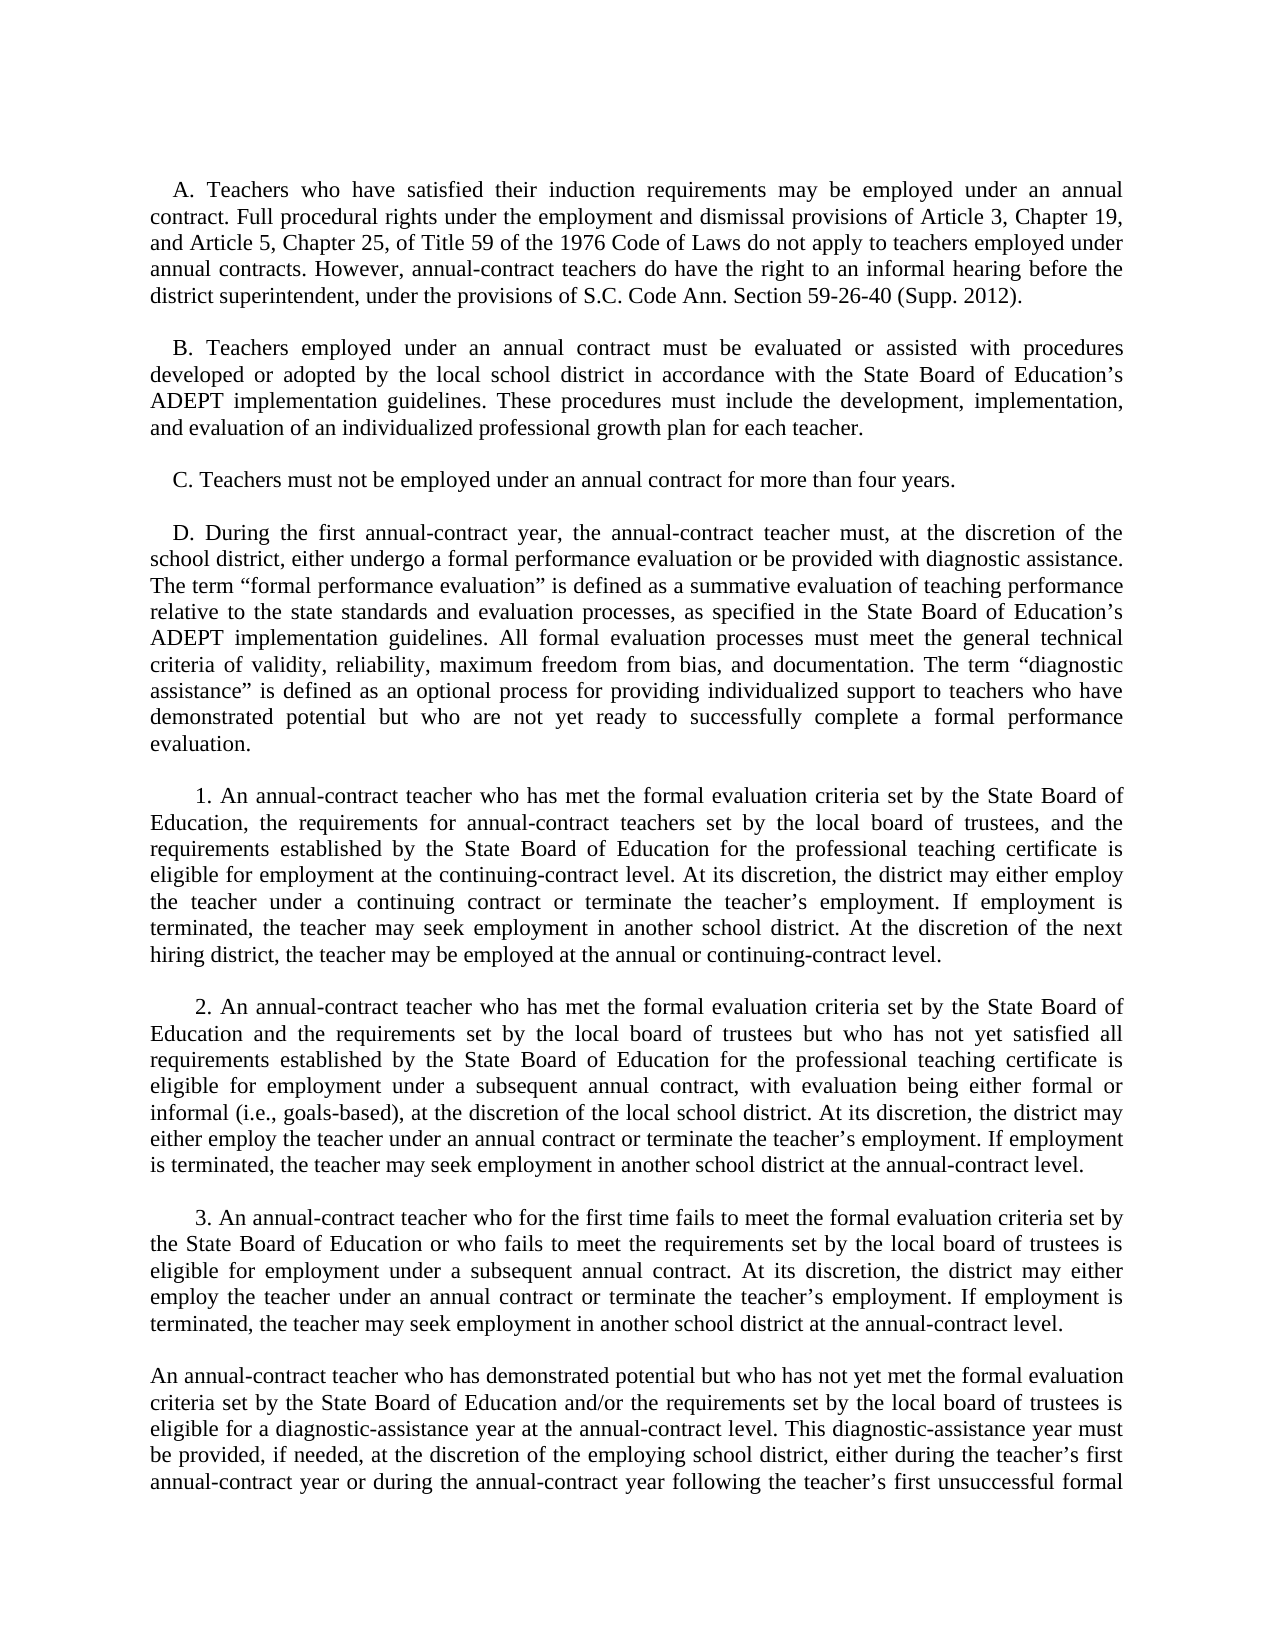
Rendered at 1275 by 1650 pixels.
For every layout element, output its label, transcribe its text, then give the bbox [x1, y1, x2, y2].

text B. Teachers employed under an annual contract must be evaluated or assisted with procedures developed or adopted by the local school district in accordance with the State Board of Education’s ADEPT implementation guidelines. These procedures must include the development, implementation, and evaluation of an individualized professional growth plan for each teacher. [150, 334, 1125, 440]
text C. Teachers must not be employed under an annual contract for more than four years. [150, 466, 1125, 493]
text 2. An annual-contract teacher who has met the formal evaluation criteria set by the State Board of Education and the requirements set by the local board of trustees but who has not yet satisfied all requirements established by the State Board of Education for the professional teaching certificate is eligible for employment under a subsequent annual contract, with evaluation being either formal or informal (i.e., goals-based), at the discretion of the local school district. At its discretion, the district may either employ the teacher under an annual contract or terminate the teacher’s employment. If employment is terminated, the teacher may seek employment in another school district at the annual-contract level. [150, 993, 1125, 1178]
text 3. An annual-contract teacher who for the first time fails to meet the formal evaluation criteria set by the State Board of Education or who fails to meet the requirements set by the local board of trustees is eligible for employment under a subsequent annual contract. At its discretion, the district may either employ the teacher under an annual contract or terminate the teacher’s employment. If employment is terminated, the teacher may seek employment in another school district at the annual-contract level. [150, 1204, 1125, 1336]
text A. Teachers who have satisfied their induction requirements may be employed under an annual contract. Full procedural rights under the employment and dismissal provisions of Article 3, Chapter 19, and Article 5, Chapter 25, of Title 59 of the 1976 Code of Laws do not apply to teachers employed under annual contracts. However, annual-contract teachers do have the right to an informal hearing before the district superintendent, under the provisions of S.C. Code Ann. Section 59-26-40 (Supp. 2012). [150, 176, 1125, 308]
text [150, 1362, 1125, 1494]
text D. During the first annual-contract year, the annual-contract teacher must, at the discretion of the school district, either undergo a formal performance evaluation or be provided with diagnostic assistance. The term “formal performance evaluation” is defined as a summative evaluation of teaching performance relative to the state standards and evaluation processes, as specified in the State Board of Education’s ADEPT implementation guidelines. All formal evaluation processes must meet the general technical criteria of validity, reliability, maximum freedom from bias, and documentation. The term “diagnostic assistance” is defined as an optional process for providing individualized support to teachers who have demonstrated potential but who are not yet ready to successfully complete a formal performance evaluation. [150, 519, 1125, 756]
text 1. An annual-contract teacher who has met the formal evaluation criteria set by the State Board of Education, the requirements for annual-contract teachers set by the local board of trustees, and the requirements established by the State Board of Education for the professional teaching certificate is eligible for employment at the continuing-contract level. At its discretion, the district may either employ the teacher under a continuing contract or terminate the teacher’s employment. If employment is terminated, the teacher may seek employment in another school district. At the discretion of the next hiring district, the teacher may be employed at the annual or continuing-contract level. [150, 782, 1125, 967]
